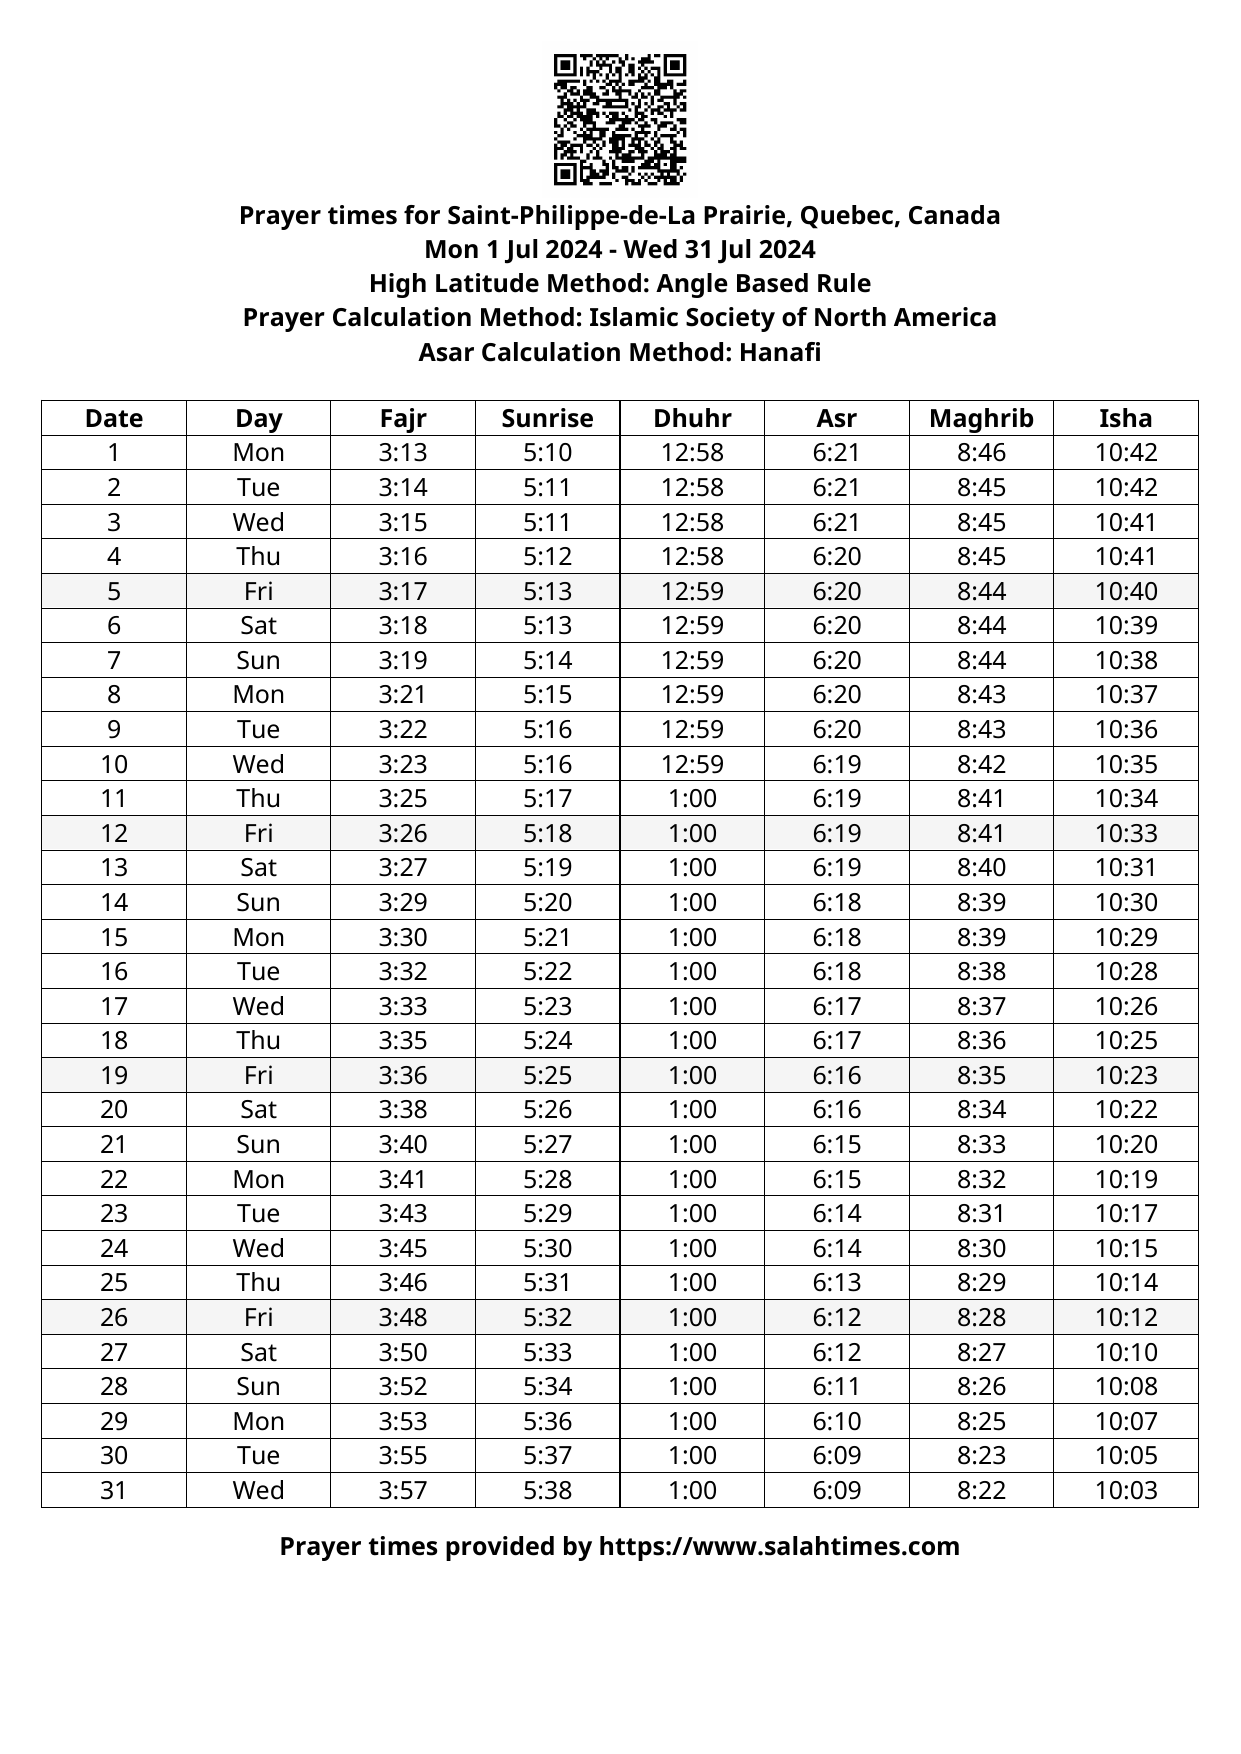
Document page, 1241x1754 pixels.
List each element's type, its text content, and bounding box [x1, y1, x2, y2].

table_cell 12 [42, 816, 186, 849]
table_header Asr [765, 401, 909, 434]
table_cell 6:09 [765, 1439, 909, 1472]
table_cell 6:20 [765, 609, 909, 642]
text High Latitude Method: Angle Based Rule [42, 266, 1198, 300]
text Asar Calculation Method: Hanafi [42, 334, 1198, 368]
table_cell 7 [42, 643, 186, 677]
table_cell 5:10 [476, 436, 619, 469]
table_cell 30 [42, 1439, 186, 1472]
table_cell 10:39 [1054, 609, 1198, 642]
table_cell 8:40 [910, 851, 1053, 884]
table_cell 3:17 [331, 574, 475, 607]
table_cell 3:25 [331, 781, 475, 815]
table_cell Wed [187, 1231, 330, 1264]
table_cell 6:20 [765, 643, 909, 677]
table_cell 3:15 [331, 505, 475, 538]
table_cell 5:12 [476, 539, 619, 573]
text Prayer Calculation Method: Islamic Society of North America [42, 300, 1198, 334]
table_cell 10:31 [1054, 851, 1198, 884]
table_header Day [187, 401, 330, 434]
table_cell 3:35 [331, 1024, 475, 1057]
table_cell 5:20 [476, 885, 619, 919]
table_cell 3:57 [331, 1473, 475, 1507]
table_cell 8:28 [910, 1300, 1053, 1334]
table_cell 3:29 [331, 885, 475, 919]
table_cell 1:00 [621, 1335, 764, 1368]
table_cell 6:14 [765, 1196, 909, 1230]
table_cell 6:21 [765, 505, 909, 538]
table_cell 18 [42, 1024, 186, 1057]
table_cell 17 [42, 989, 186, 1022]
table_cell 10:35 [1054, 747, 1198, 780]
table_cell 10 [42, 747, 186, 780]
table_cell 6:18 [765, 885, 909, 919]
table_cell 25 [42, 1266, 186, 1299]
table_cell Mon [187, 1162, 330, 1195]
table_cell 3:48 [331, 1300, 475, 1334]
table_cell 21 [42, 1127, 186, 1161]
table_cell 3:23 [331, 747, 475, 780]
table_cell 5:13 [476, 574, 619, 607]
table_cell 10:25 [1054, 1024, 1198, 1057]
table_cell 8:25 [910, 1404, 1053, 1437]
table_cell 6:19 [765, 851, 909, 884]
table_cell 6:19 [765, 781, 909, 815]
table_cell 5:27 [476, 1127, 619, 1161]
table_cell 8:44 [910, 643, 1053, 677]
table_cell 1:00 [621, 1369, 764, 1403]
table_cell 23 [42, 1196, 186, 1230]
table_cell 3:43 [331, 1196, 475, 1230]
table_cell 8:41 [910, 816, 1053, 849]
table_cell 1:00 [621, 1473, 764, 1507]
table_cell 10:03 [1054, 1473, 1198, 1507]
table_cell Thu [187, 781, 330, 815]
table_cell 1:00 [621, 954, 764, 988]
table_cell 1:00 [621, 1404, 764, 1437]
table_cell 3:18 [331, 609, 475, 642]
table_cell Fri [187, 1058, 330, 1092]
table_cell 3:41 [331, 1162, 475, 1195]
table_cell 8:26 [910, 1369, 1053, 1403]
table_cell 8:22 [910, 1473, 1053, 1507]
table_cell 8:23 [910, 1439, 1053, 1472]
table_cell 3:52 [331, 1369, 475, 1403]
table_cell Mon [187, 920, 330, 953]
table_cell 1:00 [621, 1439, 764, 1472]
table_cell 5:37 [476, 1439, 619, 1472]
table_cell Tue [187, 1196, 330, 1230]
table_cell 14 [42, 885, 186, 919]
table_cell 10:10 [1054, 1335, 1198, 1368]
table_cell 10:37 [1054, 678, 1198, 711]
table_cell 6:20 [765, 678, 909, 711]
table_cell 22 [42, 1162, 186, 1195]
table_cell 10:41 [1054, 505, 1198, 538]
table_cell 24 [42, 1231, 186, 1264]
table_cell Thu [187, 1266, 330, 1299]
table_cell 1:00 [621, 1127, 764, 1161]
table_cell 3:53 [331, 1404, 475, 1437]
table_cell 3:46 [331, 1266, 475, 1299]
table_cell 1:00 [621, 1162, 764, 1195]
table_cell 10:12 [1054, 1300, 1198, 1334]
table_cell 1:00 [621, 1231, 764, 1264]
table_header Isha [1054, 401, 1198, 434]
table_cell 10:08 [1054, 1369, 1198, 1403]
table_cell 6:20 [765, 712, 909, 746]
table_cell Tue [187, 954, 330, 988]
table_cell 8:42 [910, 747, 1053, 780]
table_cell Sun [187, 1369, 330, 1403]
table_cell 1:00 [621, 1093, 764, 1126]
table_cell 5:21 [476, 920, 619, 953]
table_cell Fri [187, 816, 330, 849]
table_cell 6:21 [765, 470, 909, 504]
table_header Sunrise [476, 401, 619, 434]
table_cell 6:17 [765, 1024, 909, 1057]
table_cell 1:00 [621, 1196, 764, 1230]
table_cell 10:22 [1054, 1093, 1198, 1126]
table_cell 3:21 [331, 678, 475, 711]
table_cell 5:34 [476, 1369, 619, 1403]
table_cell 9 [42, 712, 186, 746]
table_cell 31 [42, 1473, 186, 1507]
table_cell 6 [42, 609, 186, 642]
table_cell Wed [187, 505, 330, 538]
table_cell 10:17 [1054, 1196, 1198, 1230]
table_cell 6:19 [765, 747, 909, 780]
table_cell Sat [187, 851, 330, 884]
table_cell 29 [42, 1404, 186, 1437]
table_cell 1:00 [621, 1266, 764, 1299]
table_cell 8 [42, 678, 186, 711]
table_cell Mon [187, 678, 330, 711]
table_cell 3:45 [331, 1231, 475, 1264]
text Prayer times for Saint-Philippe-de-La Prairie, Quebec, Canada [42, 198, 1198, 232]
table_cell 8:45 [910, 470, 1053, 504]
table_cell 3:16 [331, 539, 475, 573]
table_cell 10:38 [1054, 643, 1198, 677]
table_cell 5:25 [476, 1058, 619, 1092]
table_cell 6:19 [765, 816, 909, 849]
table_cell 8:45 [910, 539, 1053, 573]
table_cell 8:35 [910, 1058, 1053, 1092]
table_cell 3:33 [331, 989, 475, 1022]
table_cell 12:59 [621, 678, 764, 711]
table_cell 10:36 [1054, 712, 1198, 746]
table_cell 8:27 [910, 1335, 1053, 1368]
table_cell 3:38 [331, 1093, 475, 1126]
table_cell Sat [187, 1335, 330, 1368]
table_cell 3:14 [331, 470, 475, 504]
table_cell 5:11 [476, 470, 619, 504]
table_header Maghrib [910, 401, 1053, 434]
table_cell 10:23 [1054, 1058, 1198, 1092]
table_cell 5:22 [476, 954, 619, 988]
table_cell Sun [187, 643, 330, 677]
table_cell 5:24 [476, 1024, 619, 1057]
table_cell 26 [42, 1300, 186, 1334]
table_cell 5:36 [476, 1404, 619, 1437]
table_cell 2 [42, 470, 186, 504]
table_cell 8:32 [910, 1162, 1053, 1195]
table_cell 4 [42, 539, 186, 573]
table_cell 12:59 [621, 609, 764, 642]
table_cell Wed [187, 989, 330, 1022]
table_cell 6:10 [765, 1404, 909, 1437]
table_cell 12:59 [621, 643, 764, 677]
table_cell 20 [42, 1093, 186, 1126]
table_cell 10:05 [1054, 1439, 1198, 1472]
table_cell 8:39 [910, 885, 1053, 919]
table_cell Mon [187, 1404, 330, 1437]
table_cell 6:12 [765, 1300, 909, 1334]
table_cell 8:31 [910, 1196, 1053, 1230]
table_cell 8:44 [910, 574, 1053, 607]
table_cell 3:22 [331, 712, 475, 746]
table_cell Thu [187, 539, 330, 573]
table_cell 5:31 [476, 1266, 619, 1299]
table_cell 10:33 [1054, 816, 1198, 849]
table_cell 8:39 [910, 920, 1053, 953]
table_cell 8:38 [910, 954, 1053, 988]
table_cell 5:16 [476, 747, 619, 780]
table_cell 10:30 [1054, 885, 1198, 919]
table_cell 3:26 [331, 816, 475, 849]
table_cell Sat [187, 609, 330, 642]
table_cell 6:20 [765, 539, 909, 573]
table_cell 5:26 [476, 1093, 619, 1126]
table_cell 5:16 [476, 712, 619, 746]
table_cell Fri [187, 1300, 330, 1334]
table_cell 6:14 [765, 1231, 909, 1264]
table_cell Sat [187, 1093, 330, 1126]
table_cell 12:58 [621, 436, 764, 469]
table_cell 10:29 [1054, 920, 1198, 953]
table_cell 1:00 [621, 816, 764, 849]
table_cell 12:58 [621, 470, 764, 504]
table_cell 1:00 [621, 1024, 764, 1057]
table_cell 10:42 [1054, 470, 1198, 504]
table_cell 5 [42, 574, 186, 607]
table_cell 5:18 [476, 816, 619, 849]
table_cell 5:23 [476, 989, 619, 1022]
table_cell 10:20 [1054, 1127, 1198, 1161]
table_cell 1:00 [621, 1058, 764, 1092]
table_cell 5:15 [476, 678, 619, 711]
table_cell 10:26 [1054, 989, 1198, 1022]
text Prayer times provided by https://www.salahtimes.com [42, 1528, 1198, 1563]
table_cell 6:16 [765, 1093, 909, 1126]
table_cell 8:33 [910, 1127, 1053, 1161]
table_cell 15 [42, 920, 186, 953]
table_cell 6:09 [765, 1473, 909, 1507]
table_cell 10:28 [1054, 954, 1198, 988]
table_cell Wed [187, 1473, 330, 1507]
table_cell 6:21 [765, 436, 909, 469]
table_cell 3:19 [331, 643, 475, 677]
table_cell 8:46 [910, 436, 1053, 469]
table_cell 3:50 [331, 1335, 475, 1368]
table_cell 11 [42, 781, 186, 815]
table_cell 5:28 [476, 1162, 619, 1195]
table_cell 8:43 [910, 712, 1053, 746]
table_cell 1:00 [621, 851, 764, 884]
table_cell Tue [187, 1439, 330, 1472]
table_cell 6:16 [765, 1058, 909, 1092]
picture [542, 41, 699, 198]
table_cell Sun [187, 885, 330, 919]
table_cell 5:30 [476, 1231, 619, 1264]
table_cell 12:59 [621, 747, 764, 780]
table_cell 8:45 [910, 505, 1053, 538]
table_cell 1:00 [621, 920, 764, 953]
table_cell 27 [42, 1335, 186, 1368]
table_cell 3:40 [331, 1127, 475, 1161]
table_cell 6:20 [765, 574, 909, 607]
table_header Date [42, 401, 186, 434]
table_cell 6:13 [765, 1266, 909, 1299]
table_cell 3:27 [331, 851, 475, 884]
table_cell 5:13 [476, 609, 619, 642]
table_cell Tue [187, 712, 330, 746]
table_cell 10:19 [1054, 1162, 1198, 1195]
table_cell 5:29 [476, 1196, 619, 1230]
table_cell 6:18 [765, 954, 909, 988]
table_cell 8:37 [910, 989, 1053, 1022]
table_cell 12:59 [621, 712, 764, 746]
table_cell 8:43 [910, 678, 1053, 711]
table_cell Tue [187, 470, 330, 504]
table_cell 10:41 [1054, 539, 1198, 573]
table_cell 6:12 [765, 1335, 909, 1368]
table_cell 13 [42, 851, 186, 884]
table_cell 12:58 [621, 505, 764, 538]
table_cell Mon [187, 436, 330, 469]
table_cell Sun [187, 1127, 330, 1161]
table_cell 5:14 [476, 643, 619, 677]
table_cell 1:00 [621, 989, 764, 1022]
table_cell 3:13 [331, 436, 475, 469]
table_cell 3:55 [331, 1439, 475, 1472]
table_cell 10:14 [1054, 1266, 1198, 1299]
table_cell 10:40 [1054, 574, 1198, 607]
table_cell 6:15 [765, 1127, 909, 1161]
table_cell 3:32 [331, 954, 475, 988]
table_cell 8:44 [910, 609, 1053, 642]
table_cell 10:07 [1054, 1404, 1198, 1437]
table_cell Thu [187, 1024, 330, 1057]
table_cell 6:17 [765, 989, 909, 1022]
table_cell 8:41 [910, 781, 1053, 815]
table_cell 10:42 [1054, 436, 1198, 469]
table_cell 3:36 [331, 1058, 475, 1092]
table_cell 6:15 [765, 1162, 909, 1195]
table_cell Wed [187, 747, 330, 780]
table_cell 8:34 [910, 1093, 1053, 1126]
table_cell 1:00 [621, 885, 764, 919]
table_cell 1 [42, 436, 186, 469]
table_cell 5:11 [476, 505, 619, 538]
table_cell 19 [42, 1058, 186, 1092]
table_cell 5:17 [476, 781, 619, 815]
table_header Dhuhr [621, 401, 764, 434]
table_cell 5:33 [476, 1335, 619, 1368]
table_cell 12:58 [621, 539, 764, 573]
table_cell 5:38 [476, 1473, 619, 1507]
table_cell 6:18 [765, 920, 909, 953]
table_cell 1:00 [621, 1300, 764, 1334]
table_cell Fri [187, 574, 330, 607]
table_cell 10:15 [1054, 1231, 1198, 1264]
table_cell 1:00 [621, 781, 764, 815]
table_cell 3 [42, 505, 186, 538]
table_cell 8:29 [910, 1266, 1053, 1299]
text Mon 1 Jul 2024 - Wed 31 Jul 2024 [42, 232, 1198, 266]
table_cell 5:19 [476, 851, 619, 884]
table_cell 28 [42, 1369, 186, 1403]
table_cell 12:59 [621, 574, 764, 607]
table_cell 10:34 [1054, 781, 1198, 815]
table_header Fajr [331, 401, 475, 434]
table_cell 5:32 [476, 1300, 619, 1334]
table_cell 16 [42, 954, 186, 988]
table_cell 8:30 [910, 1231, 1053, 1264]
table_cell 6:11 [765, 1369, 909, 1403]
table_cell 3:30 [331, 920, 475, 953]
table_cell 8:36 [910, 1024, 1053, 1057]
